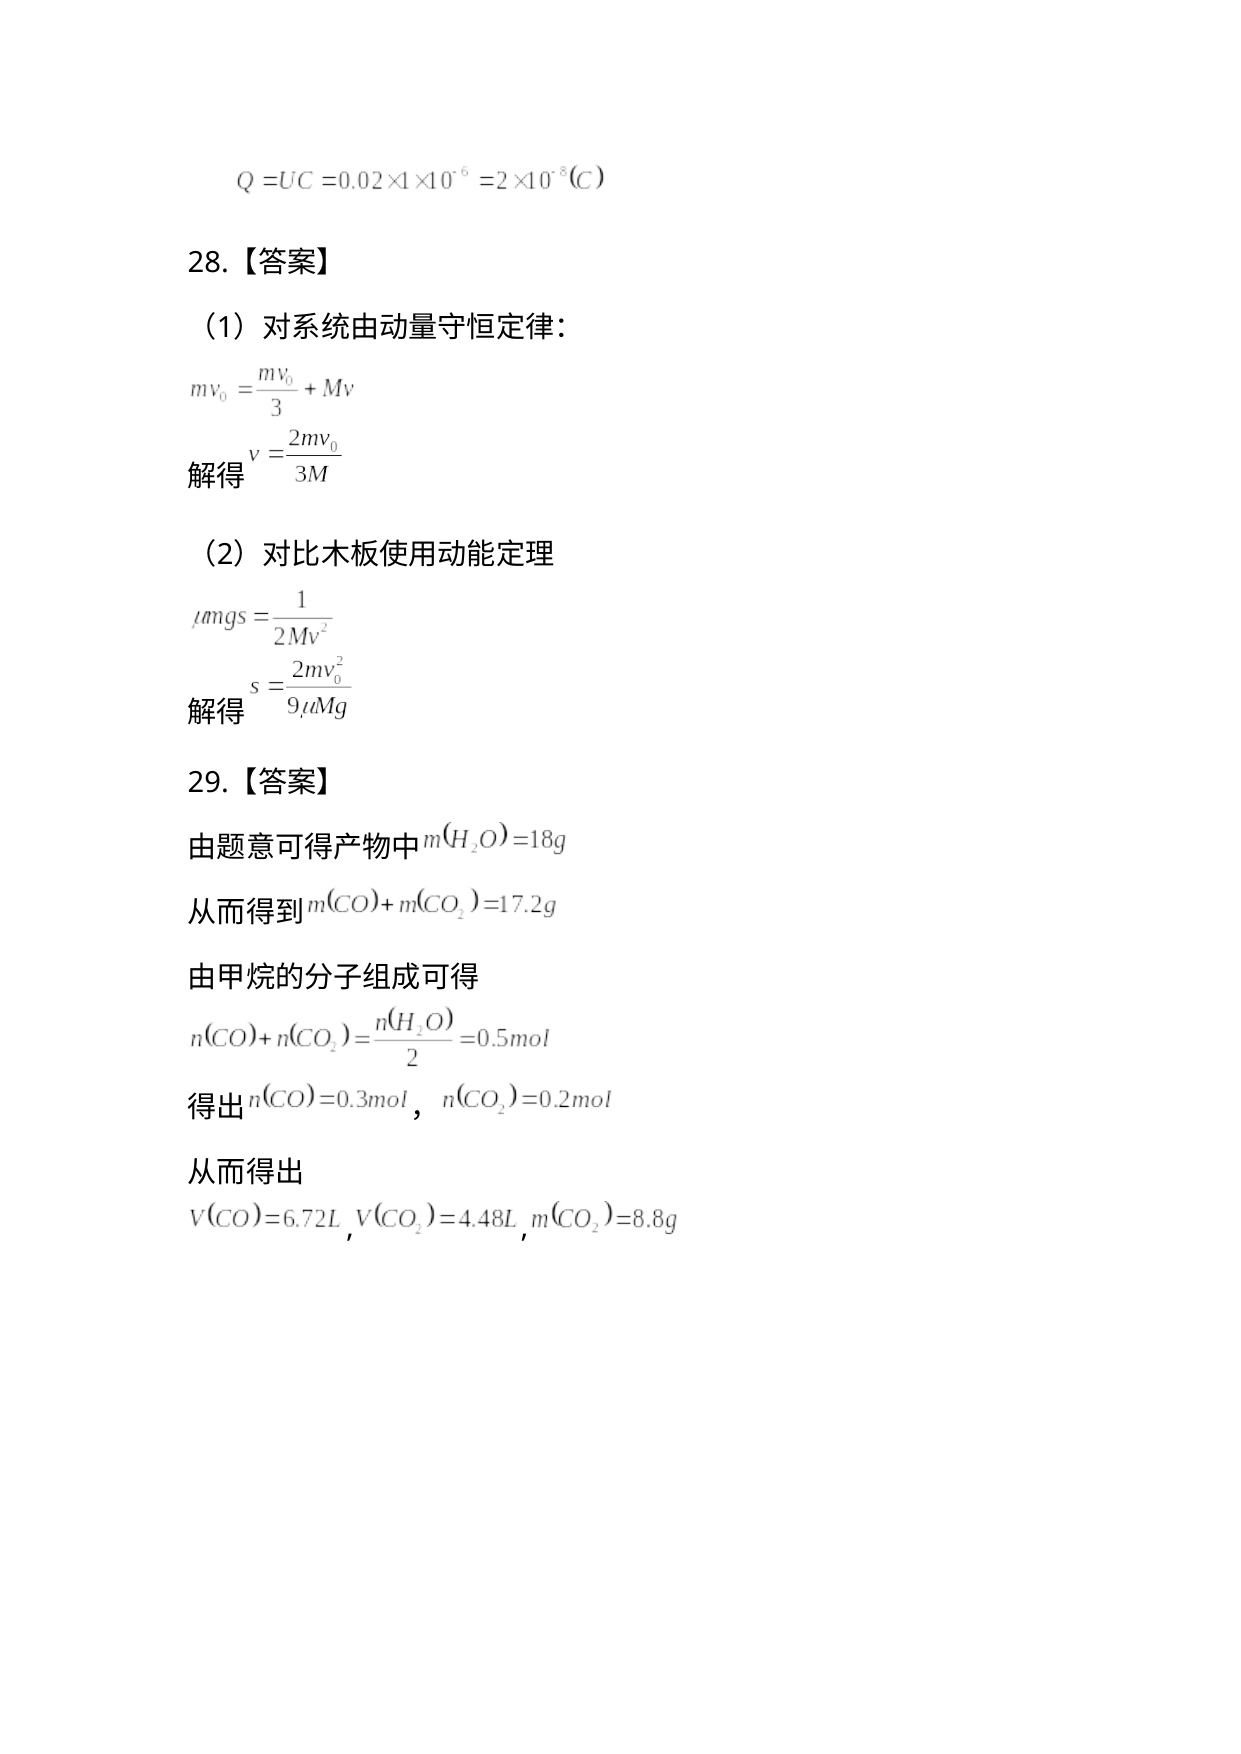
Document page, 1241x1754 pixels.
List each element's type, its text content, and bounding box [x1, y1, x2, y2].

text （2）对比木板使用动能定理 [187, 519, 1053, 584]
text 解得 [187, 649, 1053, 747]
text 从而得到 [187, 877, 1053, 942]
text 由题意可得产物中 [187, 812, 1053, 877]
text 得出， [187, 1072, 1053, 1137]
text （1）对系统由动量守恒定律： [187, 292, 1053, 357]
text 解得 [187, 422, 1053, 519]
text 28.【答案】 [187, 227, 1053, 292]
text 由甲烷的分子组成可得 [187, 942, 1053, 1007]
text ,, [187, 1202, 1053, 1267]
text 29.【答案】 [187, 747, 1053, 812]
text 从而得出 [187, 1137, 1053, 1202]
